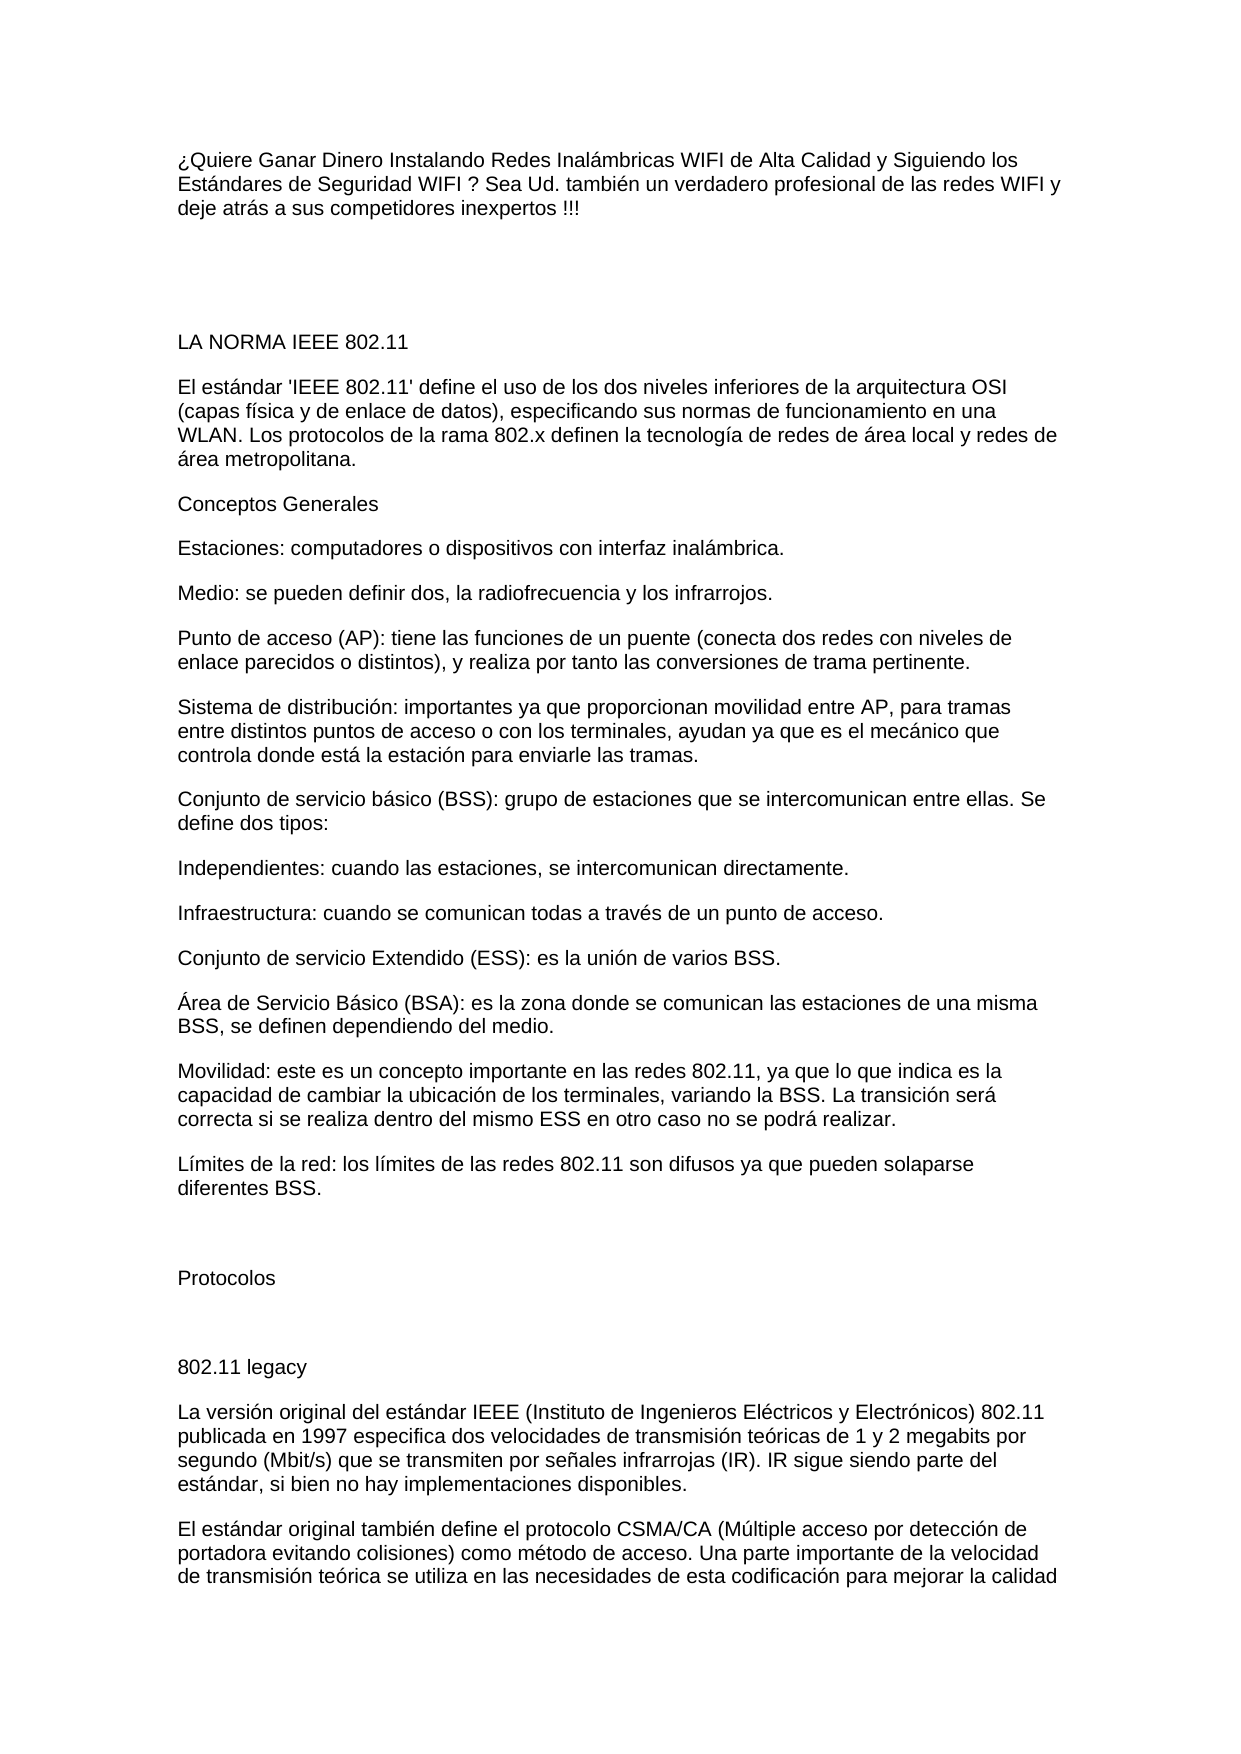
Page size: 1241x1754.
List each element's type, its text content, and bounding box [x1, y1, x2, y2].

text 802.11 legacy [177, 1355, 1063, 1379]
text Conjunto de servicio básico (BSS): grupo de estaciones que se intercomunican entre ellas. Se define dos tipos: [177, 787, 1063, 835]
text El estándar 'IEEE 802.11' define el uso de los dos niveles inferiores de la arquitectura OSI (capas física y de enlace de datos), especificando sus normas de funcionamiento en una WLAN. Los protocolos de la rama 802.x definen la tecnología de redes de área local y redes de área metropolitana. [177, 375, 1063, 471]
text Estaciones: computadores o dispositivos con interfaz inalámbrica. [177, 536, 1063, 560]
text LA NORMA IEEE 802.11 [177, 330, 1063, 354]
text Protocolos [177, 1265, 1063, 1289]
text Medio: se pueden definir dos, la radiofrecuencia y los infrarrojos. [177, 581, 1063, 605]
text Movilidad: este es un concepto importante en las redes 802.11, ya que lo que indica es la capacidad de cambiar la ubicación de los terminales, variando la BSS. La transición será correcta si se realiza dentro del mismo ESS en otro caso no se podrá realizar. [177, 1059, 1063, 1131]
text Independientes: cuando las estaciones, se intercomunican directamente. [177, 856, 1063, 880]
text Límites de la red: los límites de las redes 802.11 son difusos ya que pueden solaparse diferentes BSS. [177, 1152, 1063, 1200]
text La versión original del estándar IEEE (Instituto de Ingenieros Eléctricos y Electrónicos) 802.11 publicada en 1997 especifica dos velocidades de transmisión teóricas de 1 y 2 megabits por segundo (Mbit/s) que se transmiten por señales infrarrojas (IR). IR sigue siendo parte del estándar, si bien no hay implementaciones disponibles. [177, 1400, 1063, 1496]
text Sistema de distribución: importantes ya que proporcionan movilidad entre AP, para tramas entre distintos puntos de acceso o con los terminales, ayudan ya que es el mecánico que controla donde está la estación para enviarle las tramas. [177, 694, 1063, 766]
text Conjunto de servicio Extendido (ESS): es la unión de varios BSS. [177, 946, 1063, 969]
text Infraestructura: cuando se comunican todas a través de un punto de acceso. [177, 901, 1063, 925]
text Área de Servicio Básico (BSA): es la zona donde se comunican las estaciones de una misma BSS, se definen dependiendo del medio. [177, 990, 1063, 1038]
text Punto de acceso (AP): tiene las funciones de un puente (conecta dos redes con niveles de enlace parecidos o distintos), y realiza por tanto las conversiones de trama pertinente. [177, 626, 1063, 674]
text ¿Quiere Ganar Dinero Instalando Redes Inalámbricas WIFI de Alta Calidad y Siguiendo los Estándares de Seguridad WIFI ? Sea Ud. también un verdadero profesional de las redes WIFI y deje atrás a sus competidores inexpertos !!! [177, 148, 1063, 219]
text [177, 1516, 1063, 1588]
text Conceptos Generales [177, 491, 1063, 515]
